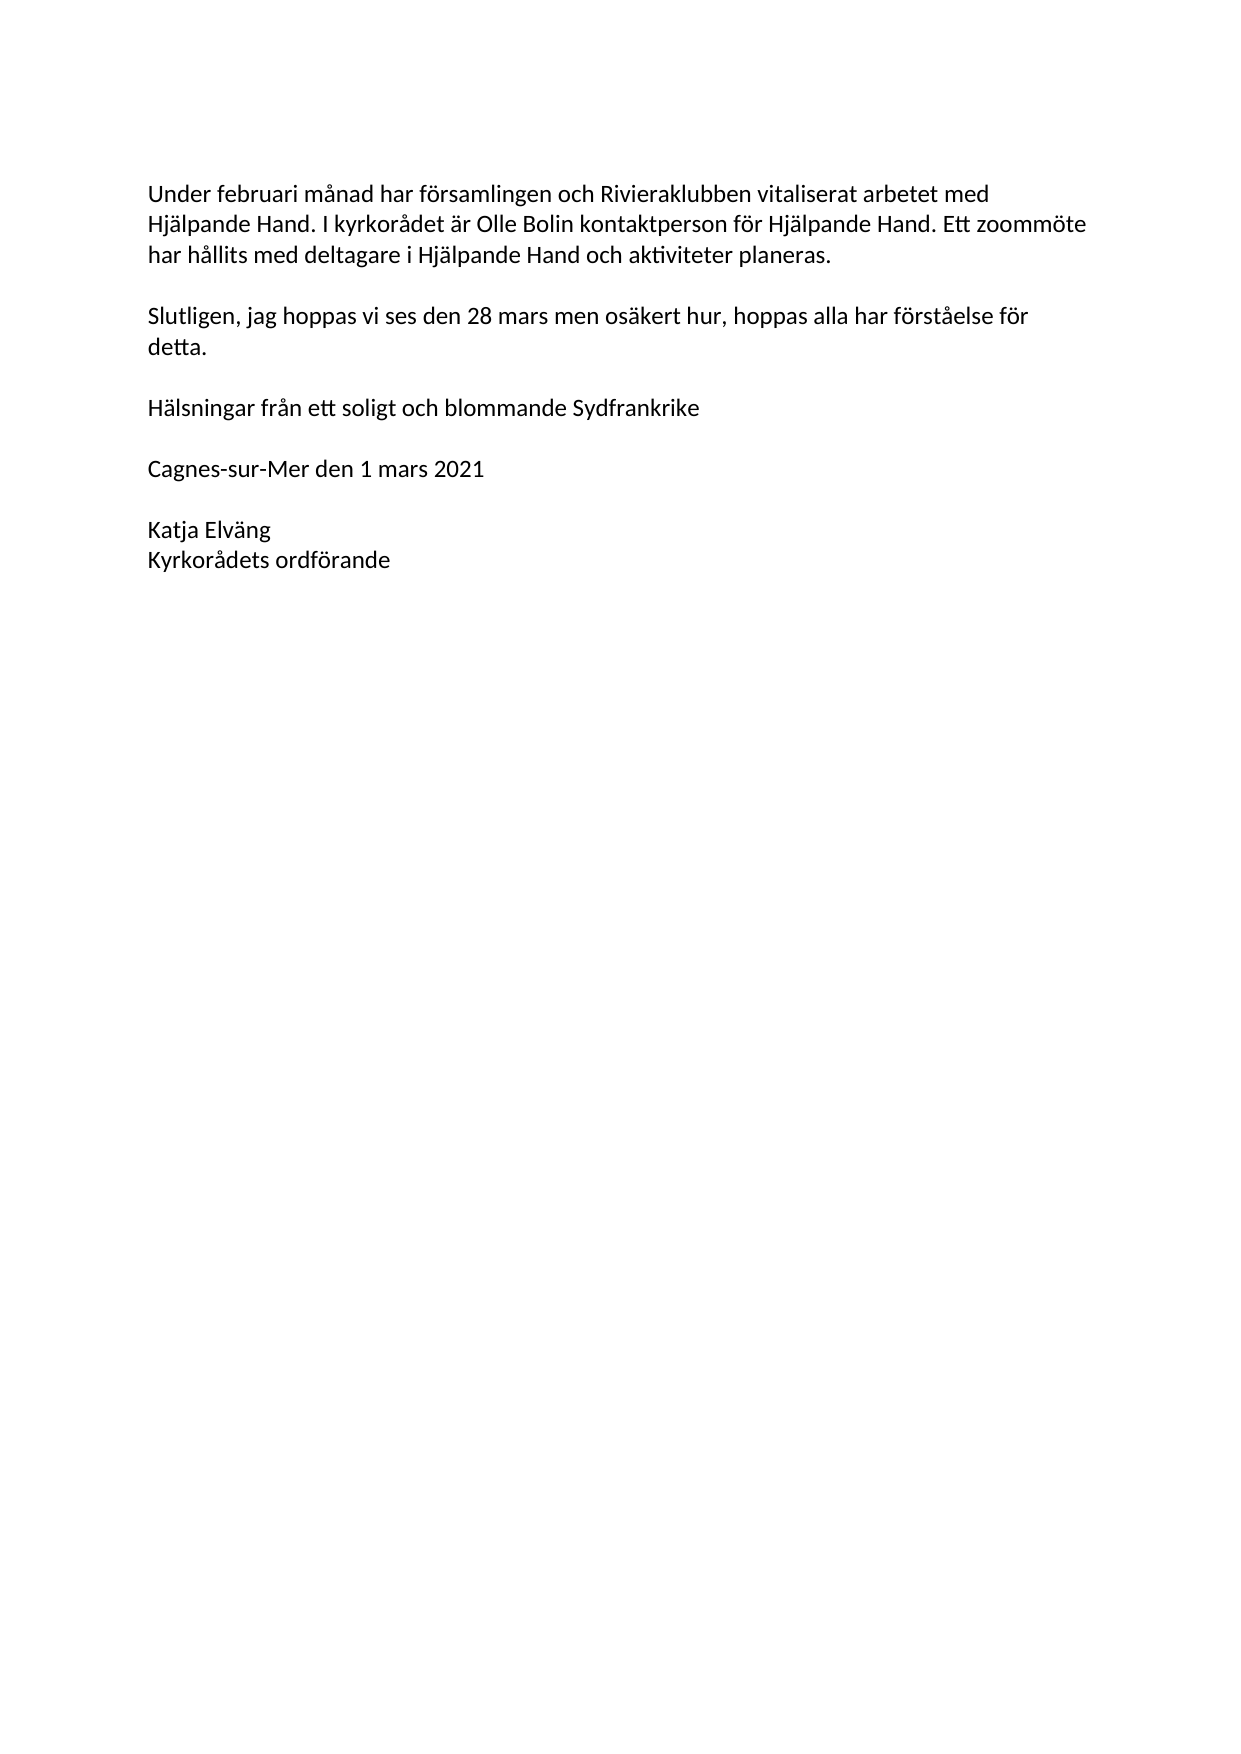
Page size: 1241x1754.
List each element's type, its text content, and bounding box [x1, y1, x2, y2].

text Slutligen, jag hoppas vi ses den 28 mars men osäkert hur, hoppas alla har förståelse för detta. [148, 300, 1093, 361]
text Kyrkorådets ordförande [148, 544, 1093, 575]
text Under februari månad har församlingen och Rivieraklubben vitaliserat arbetet med Hjälpande Hand. I kyrkorådet är Olle Bolin kontaktperson för Hjälpande Hand. Ett zoommöte har hållits med deltagare i Hjälpande Hand och aktiviteter planeras. [148, 178, 1093, 270]
text Katja Elväng [148, 514, 1093, 544]
text Cagnes-sur-Mer den 1 mars 2021 [148, 453, 1093, 483]
text Hälsningar från ett soligt och blommande Sydfrankrike [148, 392, 1093, 422]
